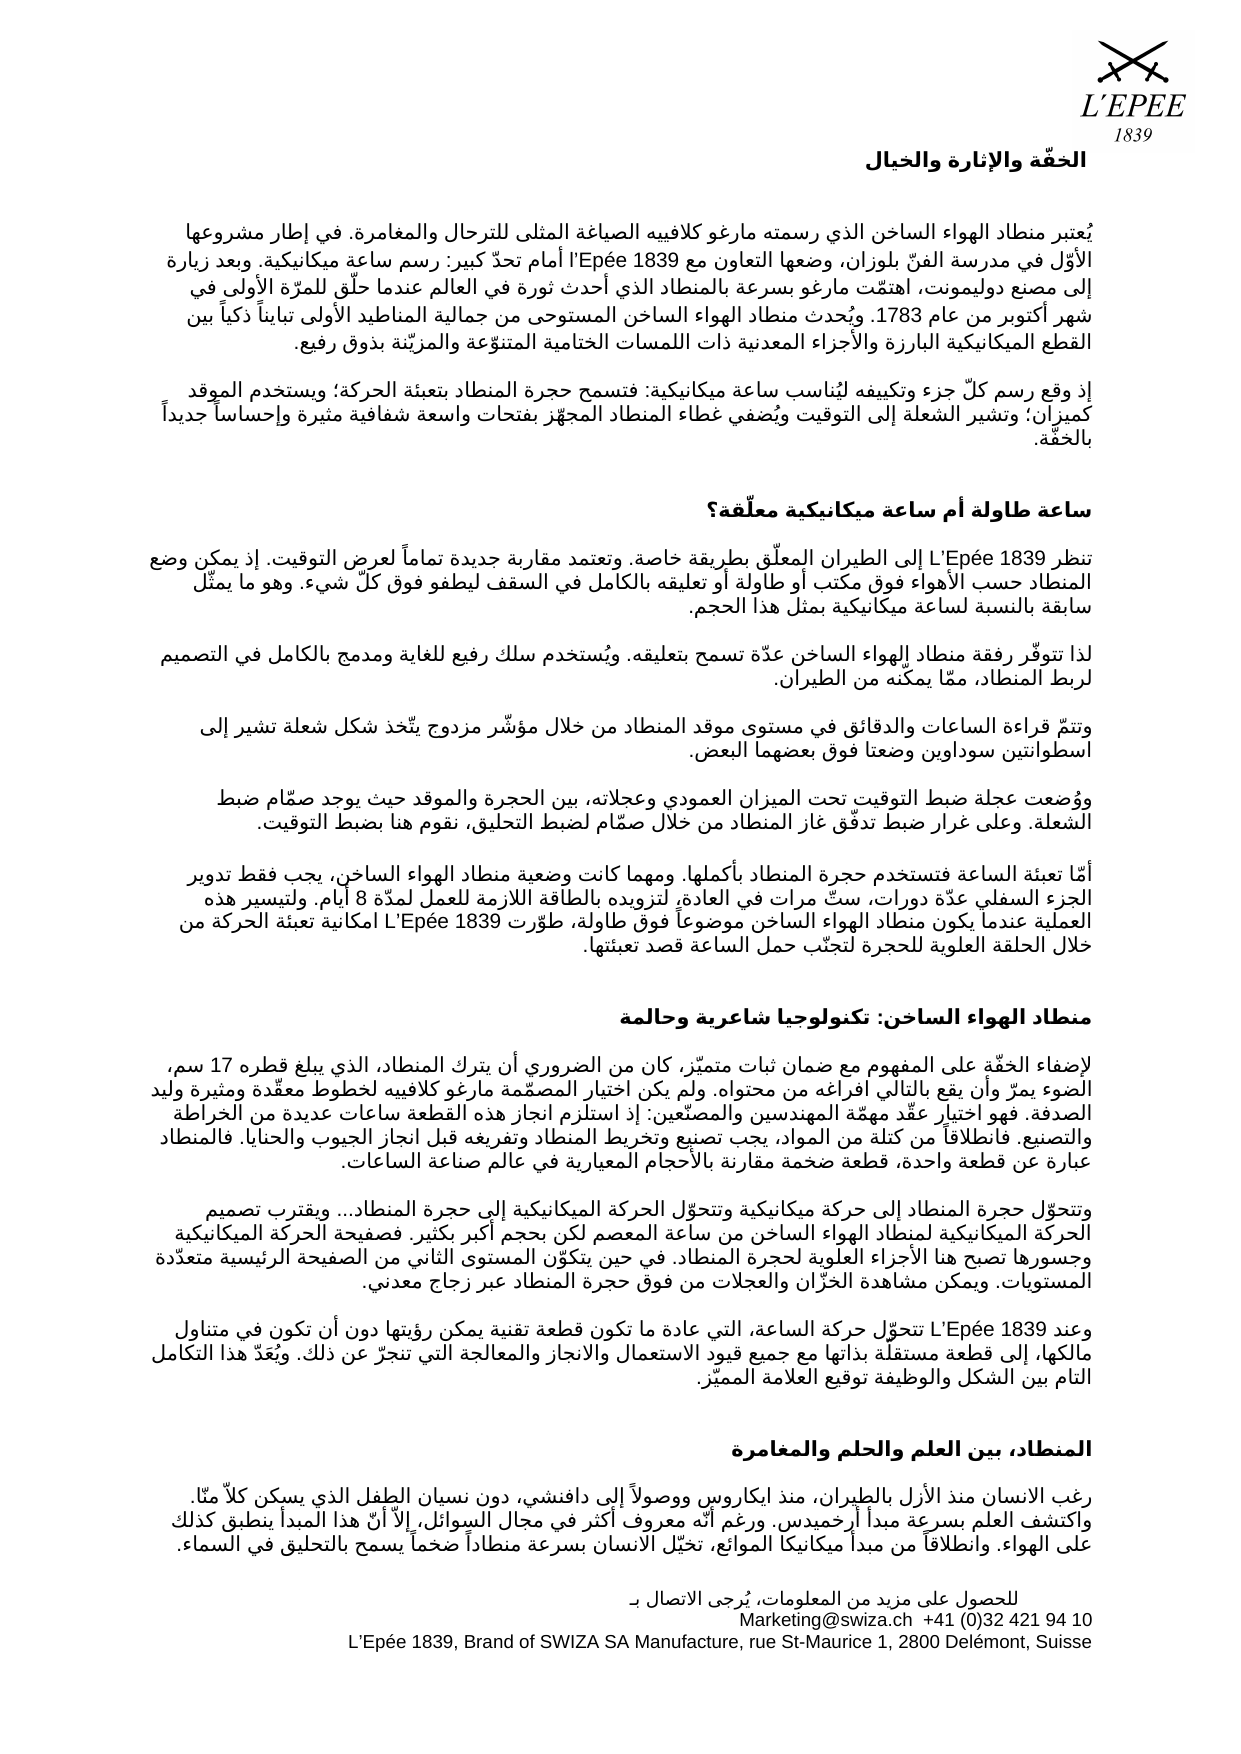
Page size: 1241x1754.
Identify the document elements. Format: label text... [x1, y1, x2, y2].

text الخفّة والإثارة والخيال [148, 148, 1093, 172]
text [148, 1484, 1093, 1556]
text ساعة طاولة أم ساعة ميكانيكية معلّقة؟ [148, 498, 1093, 522]
text لإضفاء الخفّة على المفهوم مع ضمان ثبات متميّز، كان من الضروري أن يترك المنطاد، الذي يبلغ قطره 17 سم، الضوء يمرّ وأن يقع بالتالي افراغه من محتواه. ولم يكن اختيار المصمّمة مارغو كلافييه لخطوط معقّدة ومثيرة وليد الصدفة. فهو اختيار عقّد مهمّة المهندسين والمصنّعين: إذ استلزم انجاز هذه القطعة ساعات عديدة من الخراطة والتصنيع. فانطلاقاً من كتلة من المواد، يجب تصنيع وتخريط المنطاد وتفريغه قبل انجاز الجيوب والحنايا. فالمنطاد عبارة عن قطعة واحدة، قطعة ضخمة مقارنة بالأحجام المعيارية في عالم صناعة الساعات. [148, 1053, 1093, 1173]
text المنطاد، بين العلم والحلم والمغامرة [148, 1436, 1093, 1460]
text وتتمّ قراءة الساعات والدقائق في مستوى موقد المنطاد من خلال مؤشّر مزدوج يتّخذ شكل شعلة تشير إلى اسطوانتين سوداوين وضعتا فوق بعضهما البعض. [148, 714, 1093, 762]
text وتتحوّل حجرة المنطاد إلى حركة ميكانيكية وتتحوّل الحركة الميكانيكية إلى حجرة المنطاد... ويقترب تصميم الحركة الميكانيكية لمنطاد الهواء الساخن من ساعة المعصم لكن بحجم أكبر بكثير. فصفيحة الحركة الميكانيكية وجسورها تصبح هنا الأجزاء العلوية لحجرة المنطاد. في حين يتكوّن المستوى الثاني من الصفيحة الرئيسية متعدّدة المستويات. ويمكن مشاهدة الخزّان والعجلات من فوق حجرة المنطاد عبر زجاج معدني. [148, 1197, 1093, 1293]
text إذ وقع رسم كلّ جزء وتكييفه ليُناسب ساعة ميكانيكية: فتسمح حجرة المنطاد بتعبئة الحركة؛ ويستخدم الموقد كميزان؛ وتشير الشعلة إلى التوقيت ويُضفي غطاء المنطاد المجهّز بفتحات واسعة شفافية مثيرة وإحساساً جديداً بالخفّة. [148, 378, 1093, 450]
text ووُضعت عجلة ضبط التوقيت تحت الميزان العمودي وعجلاته، بين الحجرة والموقد حيث يوجد صمّام ضبط الشعلة. وعلى غرار ضبط تدفّق غاز المنطاد من خلال صمّام لضبط التحليق، نقوم هنا بضبط التوقيت. [148, 786, 1093, 833]
picture [1072, 30, 1195, 153]
text تنظر L’Epée 1839 إلى الطيران المعلّق بطريقة خاصة. وتعتمد مقاربة جديدة تماماً لعرض التوقيت. إذ يمكن وضع المنطاد حسب الأهواء فوق مكتب أو طاولة أو تعليقه بالكامل في السقف ليطفو فوق كلّ شيء. وهو ما يمثّل سابقة بالنسبة لساعة ميكانيكية بمثل هذا الحجم. [148, 546, 1093, 618]
text منطاد الهواء الساخن: تكنولوجيا شاعرية وحالمة [148, 1005, 1093, 1029]
text يُعتبر منطاد الهواء الساخن الذي رسمته مارغو كلافييه الصياغة المثلى للترحال والمغامرة. في إطار مشروعها الأوّل في مدرسة الفنّ بلوزان، وضعها التعاون مع l’Epée 1839 أمام تحدّ كبير: رسم ساعة ميكانيكية. وبعد زيارة إلى مصنع دوليمونت، اهتمّت مارغو بسرعة بالمنطاد الذي أحدث ثورة في العالم عندما حلّق للمرّة الأولى في شهر أكتوبر من عام 1783. ويُحدث منطاد الهواء الساخن المستوحى من جمالية المناطيد الأولى تبايناً ذكياً بين القطع الميكانيكية البارزة والأجزاء المعدنية ذات اللمسات الختامية المتنوّعة والمزيّنة بذوق رفيع. [148, 220, 1093, 354]
text وعند L’Epée 1839 تتحوّل حركة الساعة، التي عادة ما تكون قطعة تقنية يمكن رؤيتها دون أن تكون في متناول مالكها، إلى قطعة مستقلّة بذاتها مع جميع قيود الاستعمال والانجاز والمعالجة التي تنجرّ عن ذلك. ويُعَدّ هذا التكامل التام بين الشكل والوظيفة توقيع العلامة المميّز. [148, 1317, 1093, 1388]
text لذا تتوفّر رفقة منطاد الهواء الساخن عدّة تسمح بتعليقه. ويُستخدم سلك رفيع للغاية ومدمج بالكامل في التصميم لربط المنطاد، ممّا يمكّنه من الطيران. [148, 642, 1093, 690]
text أمّا تعبئة الساعة فتستخدم حجرة المنطاد بأكملها. ومهما كانت وضعية منطاد الهواء الساخن، يجب فقط تدوير الجزء السفلي عدّة دورات، ستّ مرات في العادة، لتزويده بالطاقة اللازمة للعمل لمدّة 8 أيام. ولتيسير هذه العملية عندما يكون منطاد الهواء الساخن موضوعاً فوق طاولة، طوّرت L’Epée 1839 امكانية تعبئة الحركة من خلال الحلقة العلوية للحجرة لتجنّب حمل الساعة قصد تعبئتها. [148, 861, 1093, 957]
